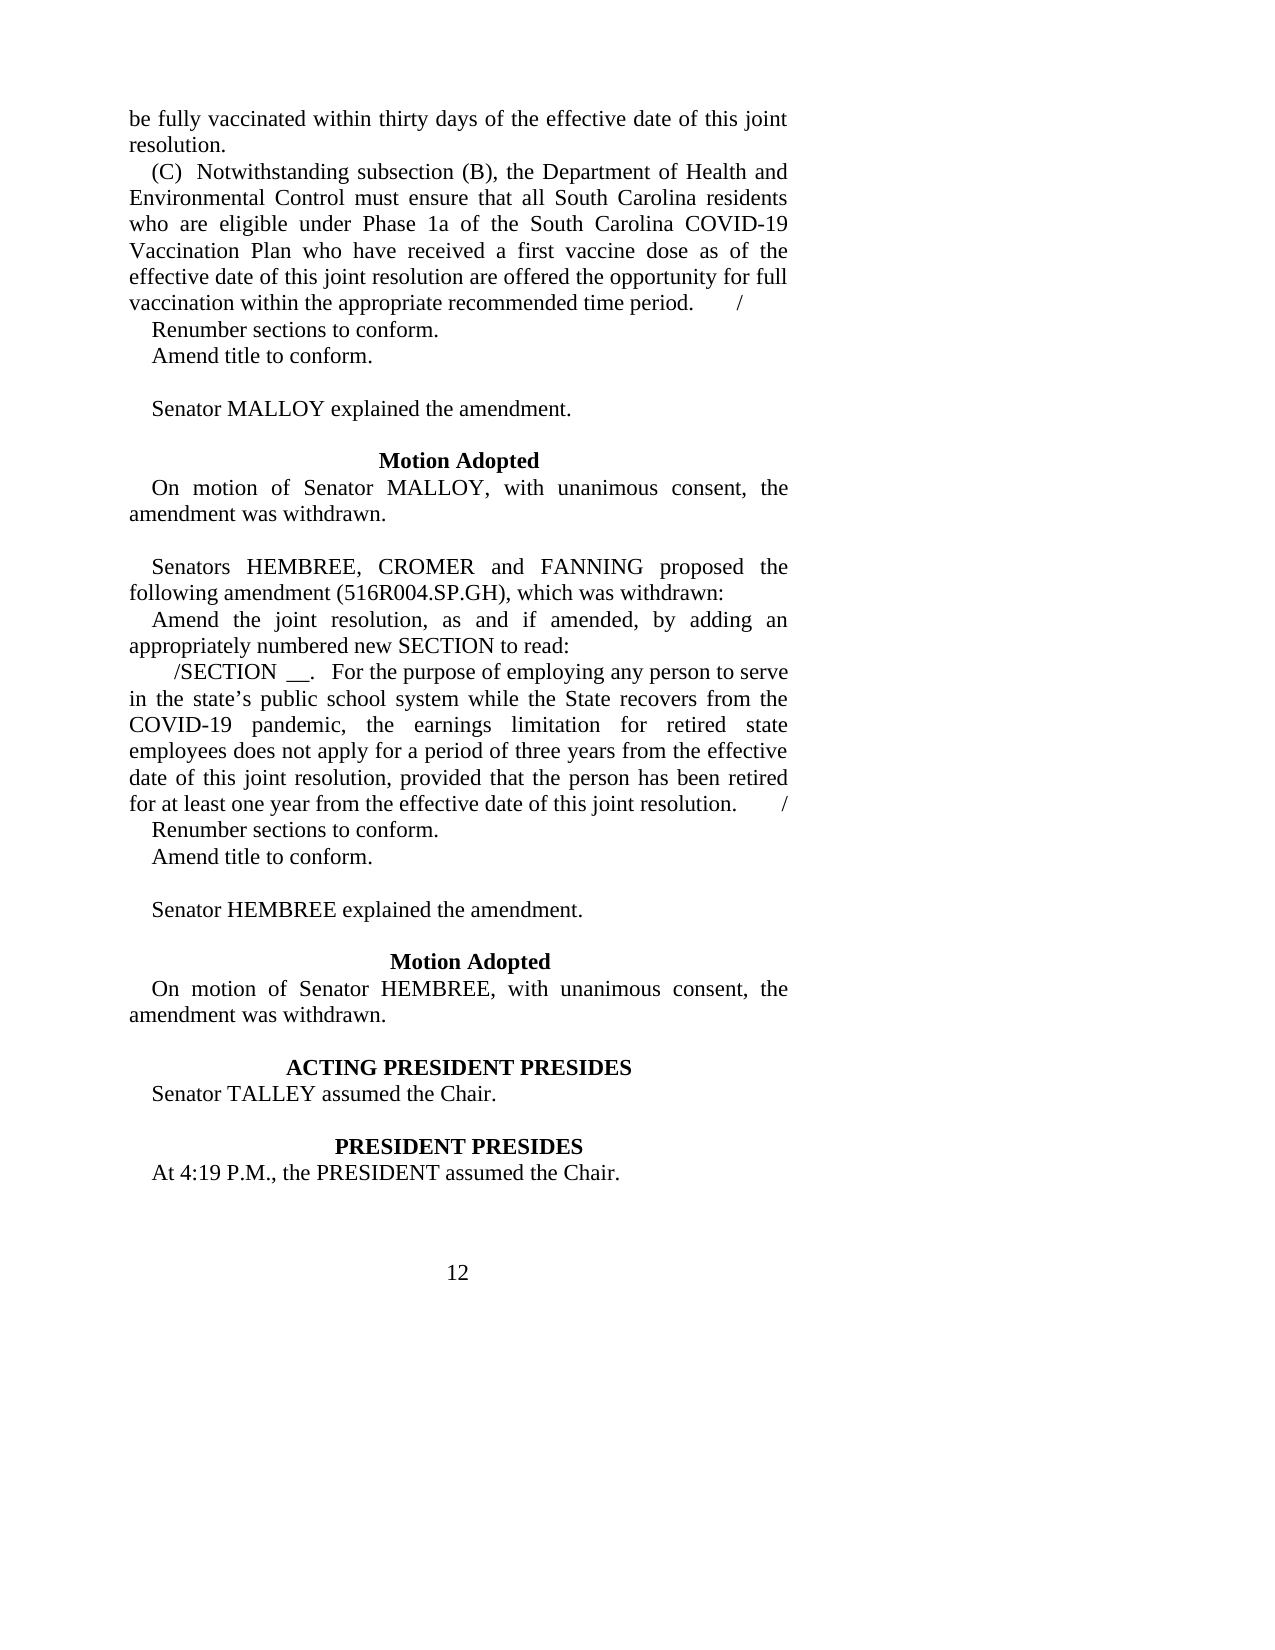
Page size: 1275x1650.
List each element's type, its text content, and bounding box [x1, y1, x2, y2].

text Senator HEMBREE explained the amendment. [129, 896, 789, 922]
text Senator TALLEY assumed the Chair. [129, 1080, 789, 1106]
text Amend title to conform. [129, 342, 789, 368]
text Motion Adopted [129, 448, 789, 474]
text /SECTION __. For the purpose of employing any person to serve in the state’s public school system while the State recovers from the COVID-19 pandemic, the earnings limitation for retired state employees does not apply for a period of three years from the effective date of this joint resolution, provided that the person has been retired for at least one year from the effective date of this joint resolution. / [129, 658, 789, 817]
text ACTING PRESIDENT PRESIDES [129, 1054, 789, 1080]
text Amend the joint resolution, as and if amended, by adding an appropriately numbered new SECTION to read: [129, 606, 789, 658]
text Senators HEMBREE, CROMER and FANNING proposed the following amendment (516R004.SP.GH), which was withdrawn: [129, 553, 789, 606]
text Renumber sections to conform. [129, 316, 789, 342]
text Senator MALLOY explained the amendment. [129, 395, 789, 421]
text Amend title to conform. [129, 843, 789, 869]
text (C) Notwithstanding subsection (B), the Department of Health and Environmental Control must ensure that all South Carolina residents who are eligible under Phase 1a of the South Carolina COVID-19 Vaccination Plan who have received a first vaccine dose as of the effective date of this joint resolution are offered the opportunity for full vaccination within the appropriate recommended time period. / [129, 158, 789, 316]
text Motion Adopted [129, 948, 789, 975]
text At 4:19 P.M., the PRESIDENT assumed the Chair. [129, 1159, 789, 1186]
text On motion of Senator HEMBREE, with unanimous consent, the amendment was withdrawn. [129, 975, 789, 1027]
text PRESIDENT PRESIDES [129, 1133, 789, 1159]
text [129, 105, 789, 158]
text Renumber sections to conform. [129, 817, 789, 843]
text On motion of Senator MALLOY, with unanimous consent, the amendment was withdrawn. [129, 474, 789, 527]
